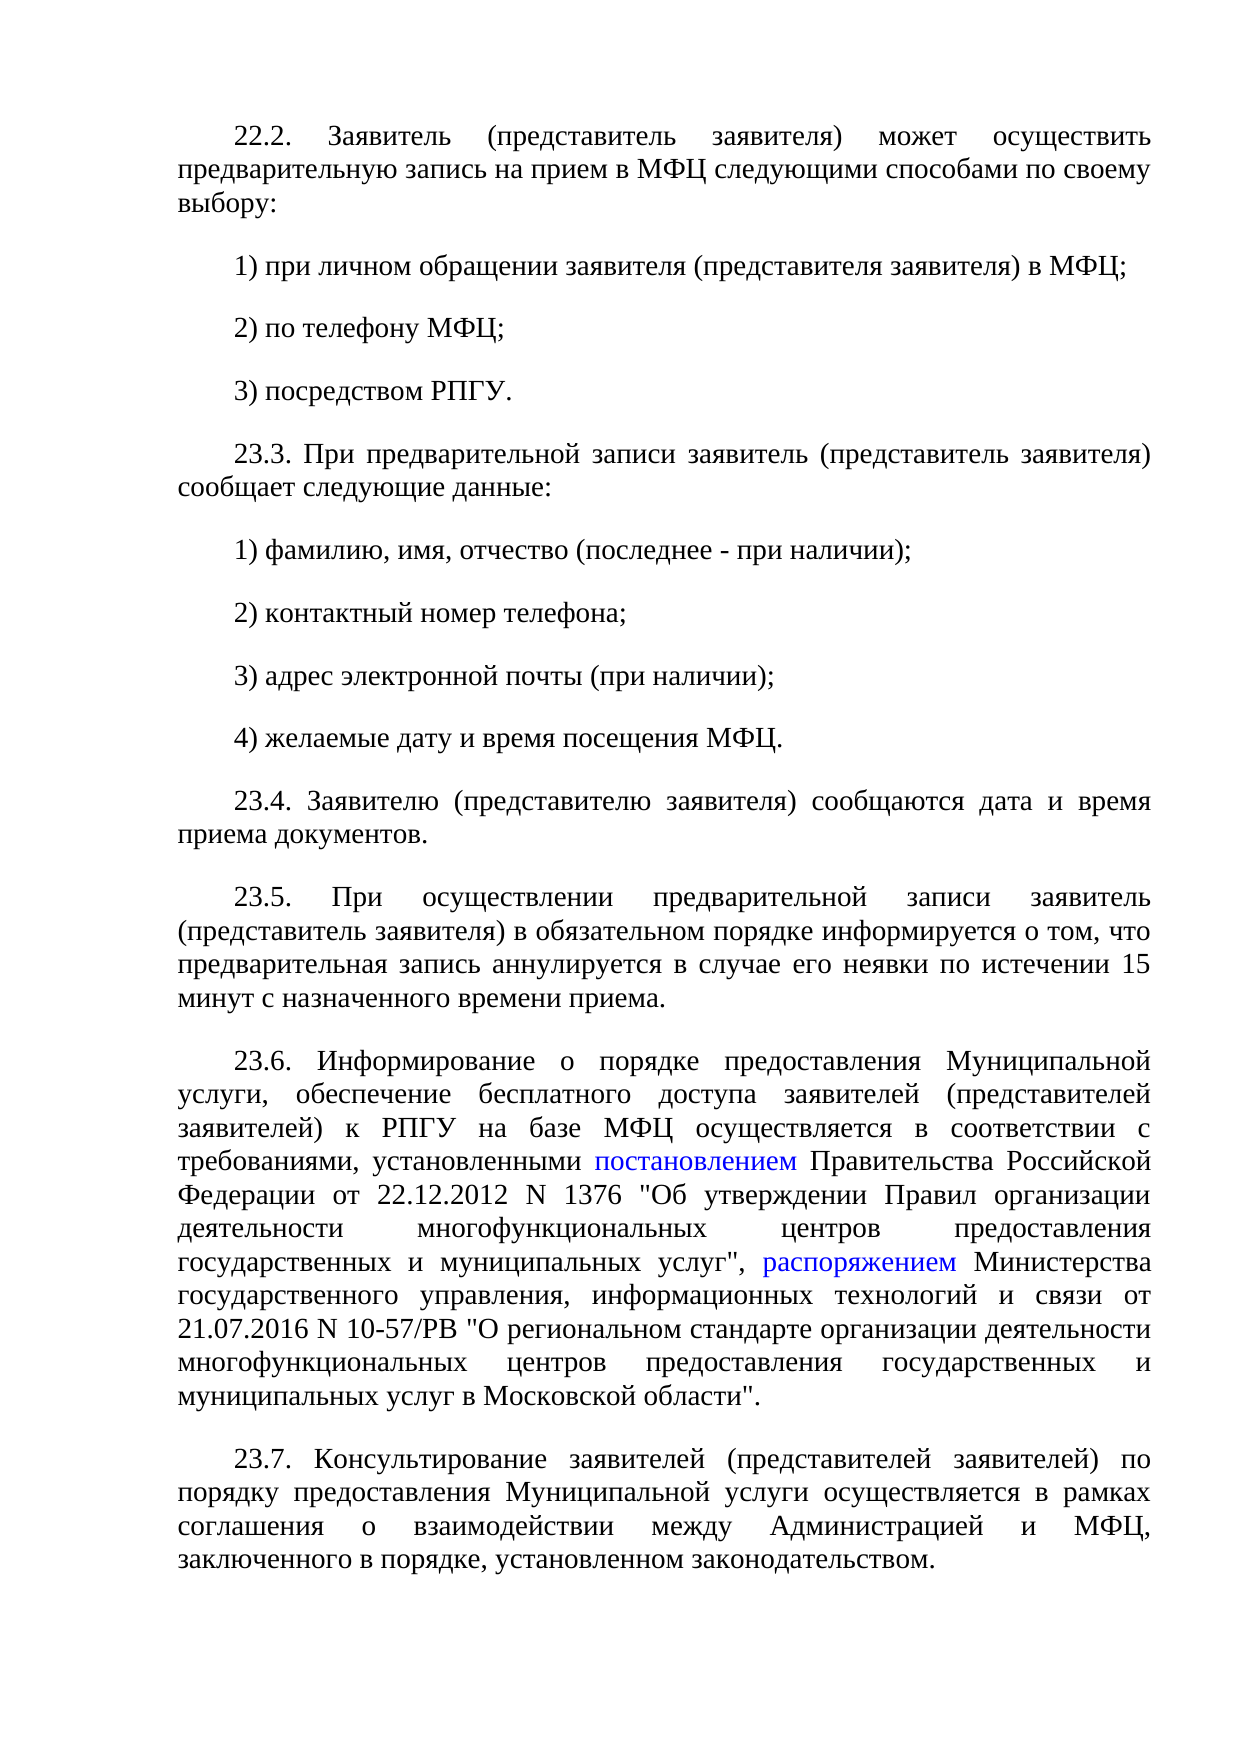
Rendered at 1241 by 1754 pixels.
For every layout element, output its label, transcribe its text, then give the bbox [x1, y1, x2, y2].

text 3) посредством РПГУ. [177, 373, 1152, 407]
text 23.4. Заявителю (представителю заявителя) сообщаются дата и время приема документов. [177, 783, 1152, 850]
text 2) по телефону МФЦ; [177, 311, 1152, 344]
text 2) контактный номер телефона; [177, 595, 1152, 628]
text 1) при личном обращении заявителя (представителя заявителя) в МФЦ; [177, 248, 1152, 281]
text 3) адрес электронной почты (при наличии); [177, 658, 1152, 691]
text 1) фамилию, имя, отчество (последнее - при наличии); [177, 532, 1152, 566]
text 23.5. При осуществлении предварительной записи заявитель (представитель заявителя) в обязательном порядке информируется о том, что предварительная запись аннулируется в случае его неявки по истечении 15 минут с назначенного времени приема. [177, 879, 1152, 1013]
text 4) желаемые дату и время посещения МФЦ. [177, 720, 1152, 754]
text 23.3. При предварительной записи заявитель (представитель заявителя) сообщает следующие данные: [177, 436, 1152, 503]
text 23.7. Консультирование заявителей (представителей заявителей) по порядку предоставления Муниципальной услуги осуществляется в рамках соглашения о взаимодействии между Администрацией и МФЦ, заключенного в порядке, установленном законодательством. [177, 1441, 1152, 1575]
text 22.2. Заявитель (представитель заявителя) может осуществить предварительную запись на прием в МФЦ следующими способами по своему выбору: [177, 118, 1152, 219]
text 23.6. Информирование о порядке предоставления Муниципальной услуги, обеспечение бесплатного доступа заявителей (представителей заявителей) к РПГУ на базе МФЦ осуществляется в соответствии с требованиями, установленными постановлением Правительства Российской Федерации от 22.12.2012 N 1376 "Об утверждении Правил организации деятельности многофункциональных центров предоставления государственных и муниципальных услуг", распоряжением Министерства государственного управления, информационных технологий и связи от 21.07.2016 N 10-57/РВ "О региональном стандарте организации деятельности многофункциональных центров предоставления государственных и муниципальных услуг в Московской области". [177, 1043, 1152, 1412]
